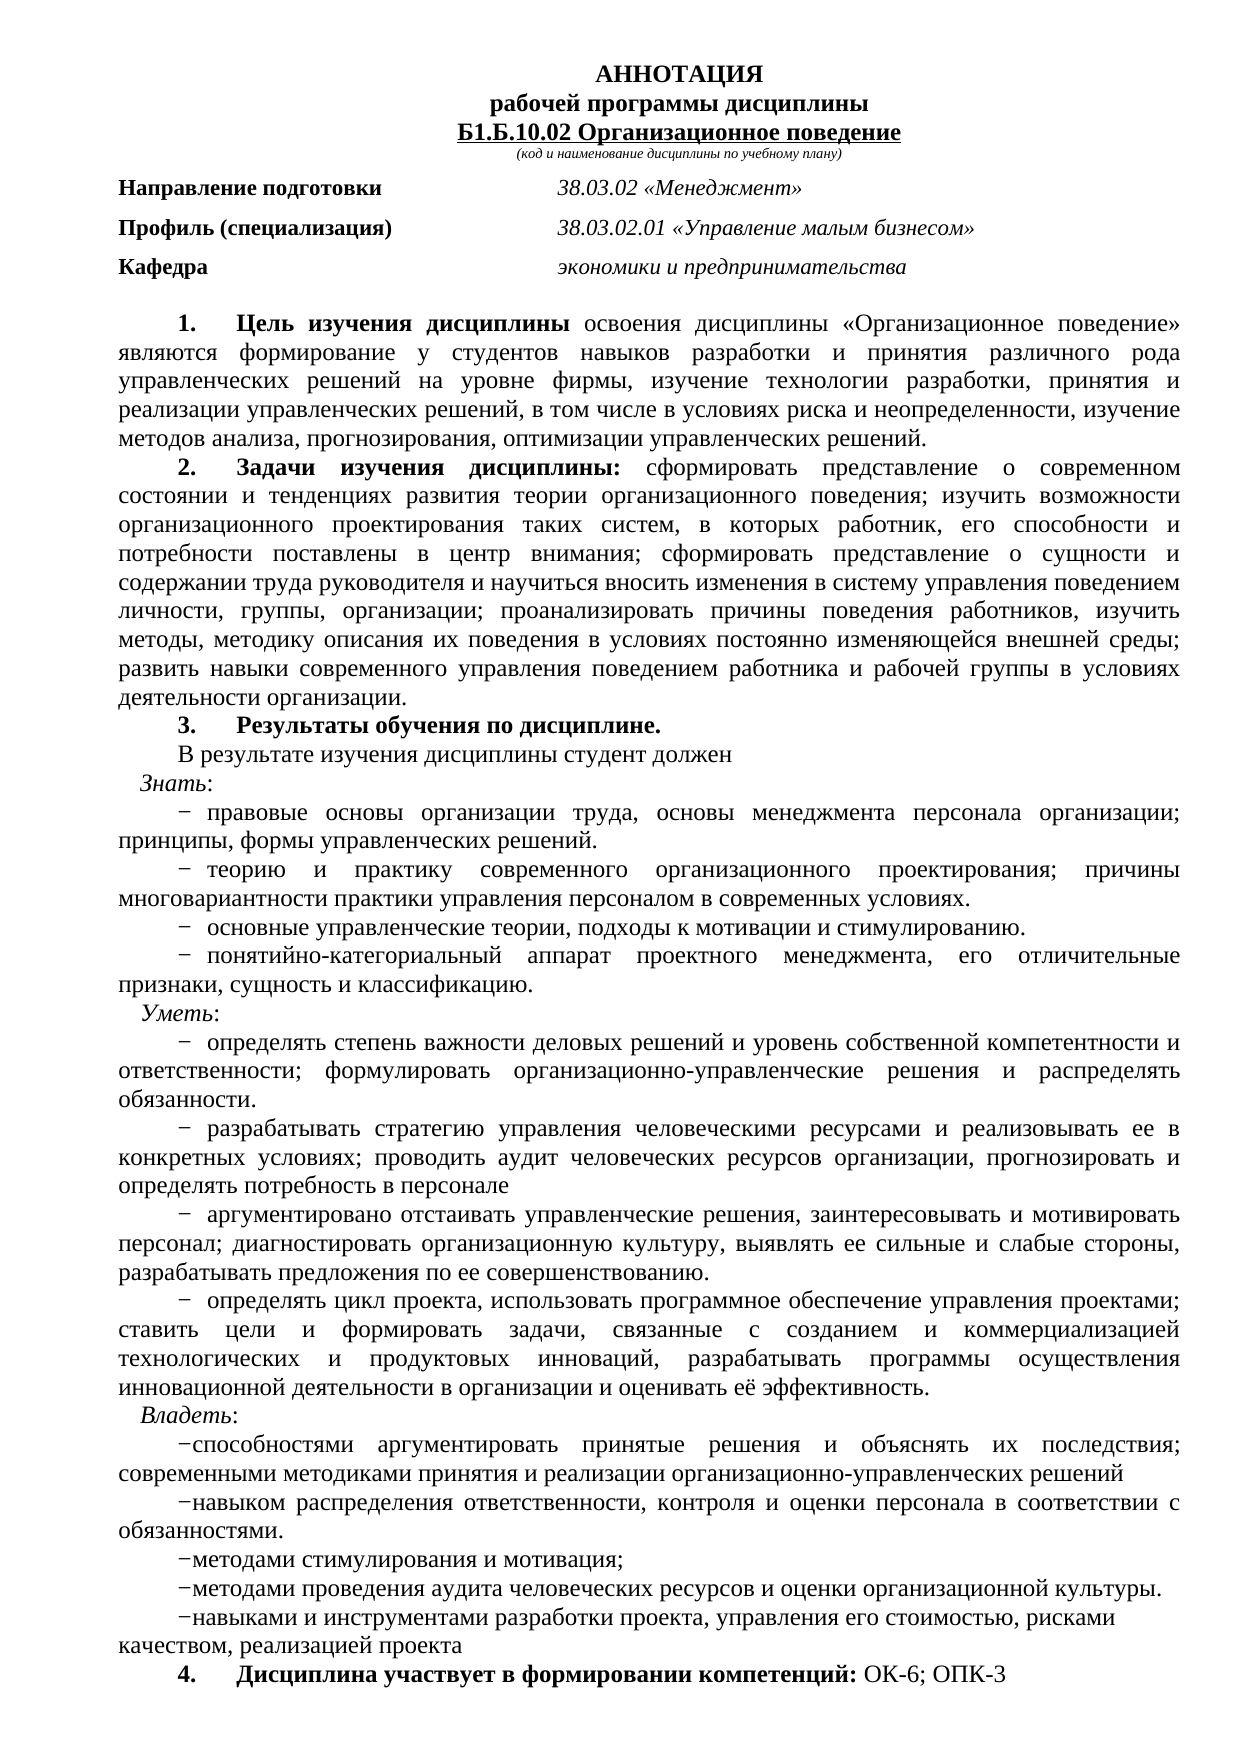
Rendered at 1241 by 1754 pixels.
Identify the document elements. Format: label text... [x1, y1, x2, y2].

text рабочей программы дисциплины [118, 88, 1181, 117]
list основные управленческие теории, подходы к мотивации и стимулированию. [118, 912, 1181, 941]
list аргументировано отстаивать управленческие решения, заинтересовывать и мотивировать персонал; диагностировать организационную культуру, выявлять ее сильные и слабые стороны, разрабатывать предложения по ее совершенствованию. [118, 1199, 1181, 1286]
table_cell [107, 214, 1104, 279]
list методами проведения аудита человеческих ресурсов и оценки организационной культуры. [118, 1573, 1181, 1602]
list Дисциплина участвует в формировании компетенций: ОК-6; ОПК-3 [118, 1659, 1181, 1688]
list правовые основы организации труда, основы менеджмента персонала организации; принципы, формы управленческих решений. [118, 797, 1181, 854]
list теорию и практику современного организационного проектирования; причины многовариантности практики управления персоналом в современных условиях. [118, 854, 1181, 912]
text Уметь: [140, 998, 1181, 1027]
text АННОТАЦИЯ [118, 59, 1181, 88]
list понятийно-категориальный аппарат проектного менеджмента, его отличительные признаки, сущность и классификацию. [118, 941, 1181, 998]
list В результате изучения дисциплины студент должен [118, 739, 1181, 768]
list Цель изучения дисциплины освоения дисциплины «Организационное поведение» являются формирование у студентов навыков разработки и принятия различного рода управленческих решений на уровне фирмы, изучение технологии разработки, принятия и реализации управленческих решений, в том числе в условиях риска и неопределенности, изучение методов анализа, прогнозирования, оптимизации управленческих решений. [118, 308, 1181, 452]
list Задачи изучения дисциплины: сформировать представление о современном состоянии и тенденциях развития теории организационного поведения; изучить возможности организационного проектирования таких систем, в которых работник, его способности и потребности поставлены в центр внимания; сформировать представление о сущности и содержании труда руководителя и научиться вносить изменения в систему управления поведением личности, группы, организации; проанализировать причины поведения работников, изучить методы, методику описания их поведения в условиях постоянно изменяющейся внешней среды; развить навыки современного управления поведением работника и рабочей группы в условиях деятельности организации. [118, 452, 1181, 711]
text (код и наименование дисциплины по учебному плану) [118, 145, 1181, 174]
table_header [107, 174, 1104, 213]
list способностями аргументировать принятые решения и объяснять их последствия; современными методиками принятия и реализации организационно-управленческих решений [118, 1429, 1181, 1487]
list определять степень важности деловых решений и уровень собственной компетентности и ответственности; формулировать организационно-управленческие решения и распределять обязанности. [118, 1027, 1181, 1113]
text Знать: [140, 768, 1181, 797]
list Результаты обучения по дисциплине. [118, 711, 1181, 739]
list методами стимулирования и мотивация; [118, 1544, 1181, 1573]
list навыками и инструментами разработки проекта, управления его стоимостью, рисками качеством, реализацией проекта [118, 1602, 1181, 1659]
list разрабатывать стратегию управления человеческими ресурсами и реализовывать ее в конкретных условиях; проводить аудит человеческих ресурсов организации, прогнозировать и определять потребность в персонале [118, 1113, 1181, 1199]
text Б1.Б.10.02 Организационное поведение [118, 117, 1181, 145]
list навыком распределения ответственности, контроля и оценки персонала в соответствии с обязанностями. [118, 1487, 1181, 1544]
text Владеть: [140, 1401, 1181, 1429]
list определять цикл проекта, использовать программное обеспечение управления проектами; ставить цели и формировать задачи, связанные с созданием и коммерциализацией технологических и продуктовых инноваций, разрабатывать программы осуществления инновационной деятельности в организации и оценивать её эффективность. [118, 1286, 1181, 1401]
